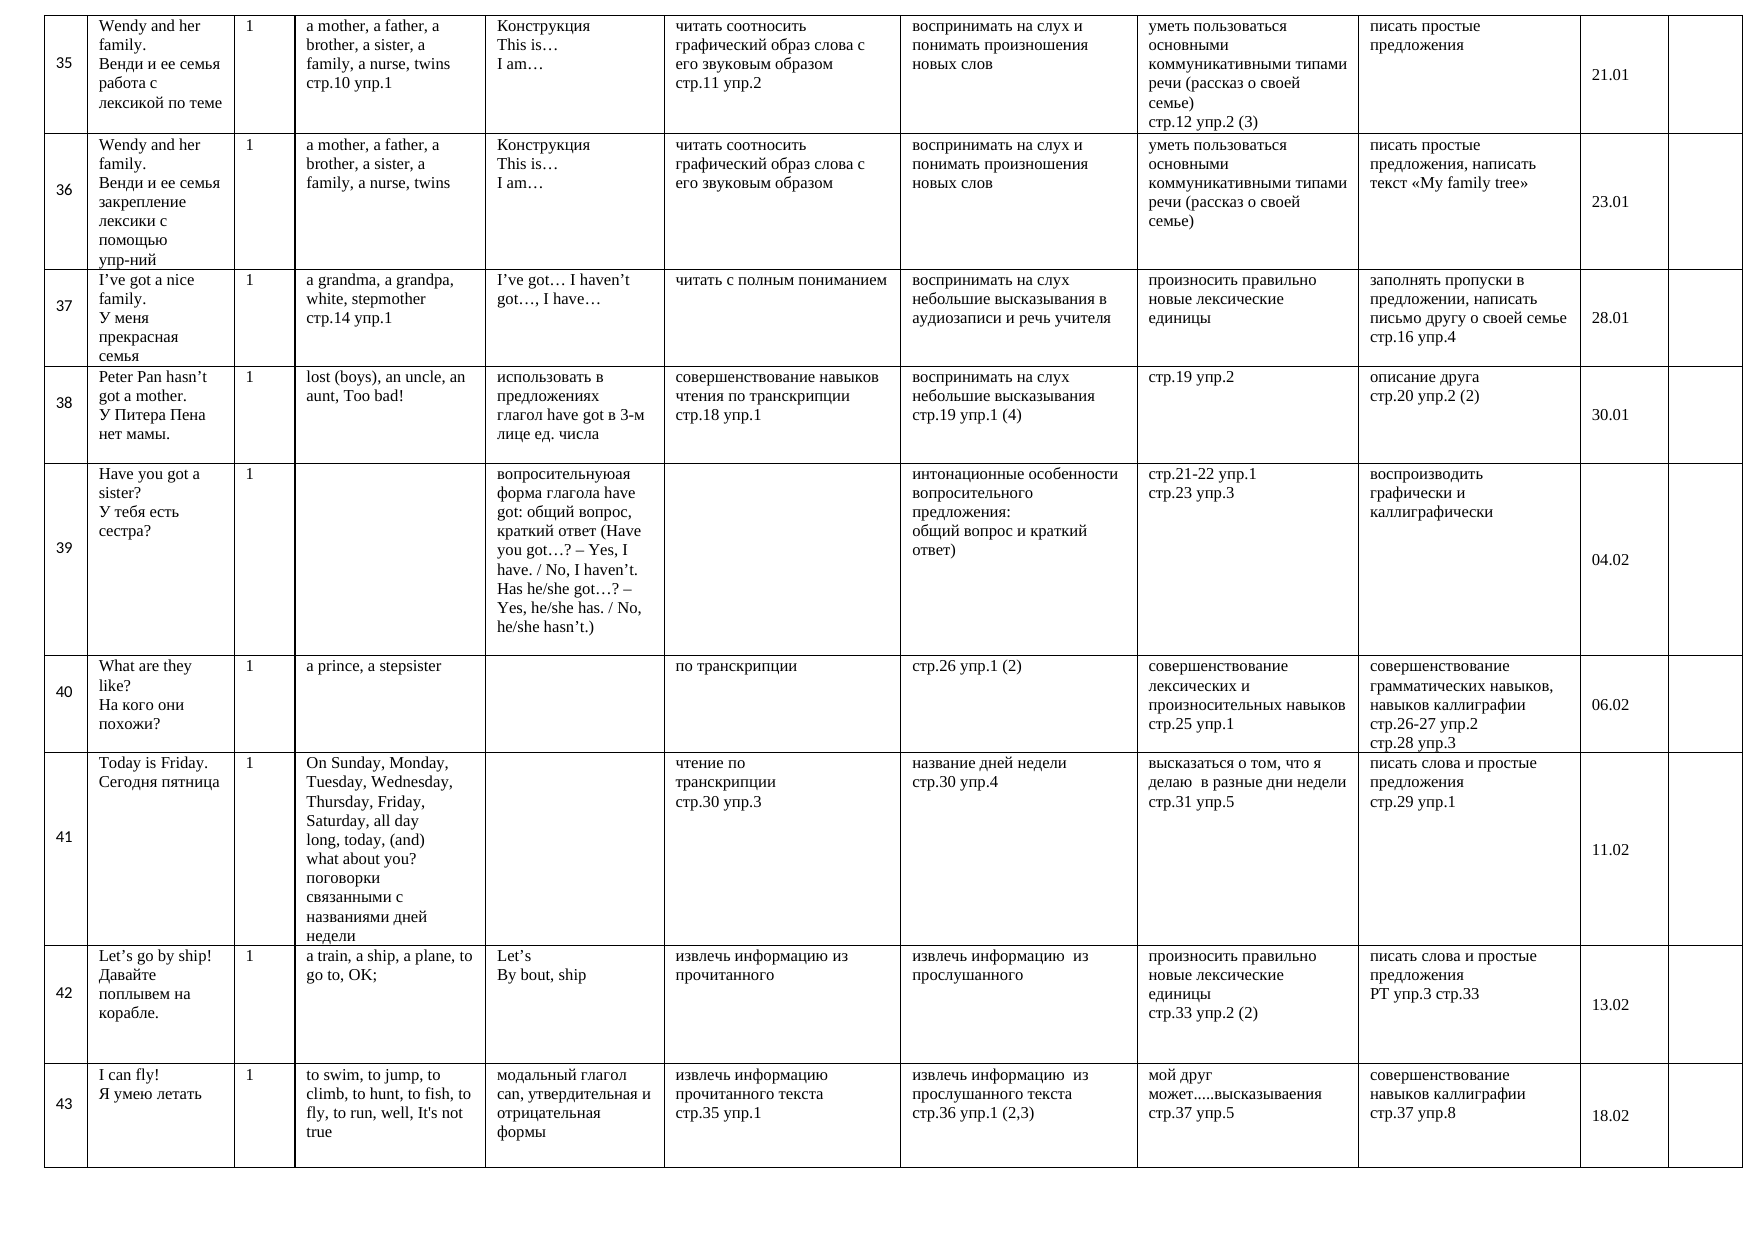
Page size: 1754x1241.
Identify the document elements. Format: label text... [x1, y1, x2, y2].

table_cell I’ve got a nice family. У меня прекрасная семья [88, 270, 234, 366]
table_cell I can fly! Я умею летать [88, 1064, 234, 1167]
table_cell 42 [45, 946, 87, 1063]
table_cell стр.26 упр.1 (2) [901, 656, 1137, 752]
table_cell Wendy and her family. Венди и ее семья работа с лексикой по теме [88, 16, 234, 133]
table_cell [1669, 1064, 1742, 1167]
table_cell On Sunday, Monday, Tuesday, Wednesday, Thursday, Friday, Saturday, all day long, today, (and) what about you? поговорки связанными с названиями дней недели [296, 753, 485, 945]
table_cell уметь пользоваться основными коммуникативными типами речи (рассказ о своей семье) [1138, 134, 1358, 268]
table_cell чтение по транскрипции стр.30 упр.3 [665, 753, 900, 945]
table_cell 21.01 [1581, 16, 1668, 133]
table_cell 38 [45, 367, 87, 462]
table_cell Have you got a sister? У тебя есть сестра? [88, 464, 234, 655]
table_cell извлечь информацию из прослушанного текста стр.36 упр.1 (2,3) [901, 1064, 1137, 1167]
table_cell Peter Pan hasn’t got a mother. У Питера Пена нет мамы. [88, 367, 234, 462]
table_cell писать слова и простые предложения РТ упр.3 стр.33 [1359, 946, 1580, 1063]
table_cell 04.02 [1581, 464, 1668, 655]
table_cell совершенствование лексических и произносительных навыков стр.25 упр.1 [1138, 656, 1358, 752]
table_cell модальный глагол can, утвердительная и отрицательная формы [486, 1064, 664, 1167]
table_cell 40 [45, 656, 87, 752]
table_cell 1 [235, 1064, 294, 1167]
table_cell читать с полным пониманием [665, 270, 900, 366]
table_cell 36 [45, 134, 87, 268]
table_cell 1 [235, 270, 294, 366]
table_cell произносить правильно новые лексические единицы [1138, 270, 1358, 366]
table_cell по транскрипции [665, 656, 900, 752]
table_cell 1 [235, 946, 294, 1063]
table_cell вопросительнуюая форма глагола have got: общий вопрос, краткий ответ (Have you got…? – Yes, I have. / No, I haven’t. Has he/she got…? – Yes, he/she has. / No, he/she hasn’t.) [486, 464, 664, 655]
table_cell читать соотносить графический образ слова с его звуковым образом [665, 134, 900, 268]
table_cell использовать в предложениях глагол have got в 3-м лице ед. числа [486, 367, 664, 462]
table_cell Конструкция This is… I am… [486, 16, 664, 133]
table_cell 39 [45, 464, 87, 655]
table_cell a mother, a father, a brother, a sister, a family, a nurse, twins [296, 134, 485, 268]
table_cell [1669, 16, 1742, 133]
table_cell воспринимать на слух небольшие высказывания стр.19 упр.1 (4) [901, 367, 1137, 462]
table_cell [486, 656, 664, 752]
table_cell 11.02 [1581, 753, 1668, 945]
table_cell стр.19 упр.2 [1138, 367, 1358, 462]
table_cell извлечь информацию из прочитанного [665, 946, 900, 1063]
table_cell воспринимать на слух и понимать произношения новых слов [901, 134, 1137, 268]
table_cell извлечь информацию из прослушанного [901, 946, 1137, 1063]
table_cell [486, 753, 664, 945]
table_cell 1 [235, 753, 294, 945]
table_cell [1669, 134, 1742, 268]
table_cell 1 [235, 464, 294, 655]
table_cell 43 [45, 1064, 87, 1167]
table_cell а grandma, a grandpa, white, stepmother стр.14 упр.1 [296, 270, 485, 366]
table_cell [296, 464, 485, 655]
table_cell воспринимать на слух и понимать произношения новых слов [901, 16, 1137, 133]
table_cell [1359, 16, 1580, 133]
table_cell [1669, 464, 1742, 655]
table_cell [1669, 367, 1742, 462]
table_cell читать соотносить графический образ слова с его звуковым образом стр.11 упр.2 [665, 16, 900, 133]
table_cell lost (boys), an uncle, an aunt, Too bad! [296, 367, 485, 462]
table_cell мой друг может.....высказываения стр.37 упр.5 [1138, 1064, 1358, 1167]
table_cell 1 [235, 134, 294, 268]
table_cell [665, 464, 900, 655]
table_cell 41 [45, 753, 87, 945]
table_cell 1 [235, 367, 294, 462]
table_cell писать слова и простые предложения стр.29 упр.1 [1359, 753, 1580, 945]
table_cell 13.02 [1581, 946, 1668, 1063]
table_cell название дней недели стр.30 упр.4 [901, 753, 1137, 945]
table_cell Конструкция This is… I am… [486, 134, 664, 268]
table_cell извлечь информацию прочитанного текста стр.35 упр.1 [665, 1064, 900, 1167]
table_cell Let’s go by ship! Давайте поплывем на корабле. [88, 946, 234, 1063]
table_cell What are they like? На кого они похожи? [88, 656, 234, 752]
table_cell 1 [235, 656, 294, 752]
table_cell [1669, 753, 1742, 945]
table_cell интонационные особенности вопросительного предложения: общий вопрос и краткий ответ) [901, 464, 1137, 655]
table_cell произносить правильно новые лексические единицы стр.33 упр.2 (2) [1138, 946, 1358, 1063]
table_cell воспринимать на слух небольшие высказывания в аудиозаписи и речь учителя [901, 270, 1137, 366]
table_cell a train, a ship, a plane, to go to, OK; [296, 946, 485, 1063]
table_cell I’ve got… I haven’t got…, I have… [486, 270, 664, 366]
table_cell 35 [45, 16, 87, 133]
table_cell 18.02 [1581, 1064, 1668, 1167]
table_cell Wendy and her family. Венди и ее семья закрепление лексики с помощью упр-ний [88, 134, 234, 268]
table_cell [1669, 656, 1742, 752]
table_cell 1 [235, 16, 294, 133]
table_cell совершенствование навыков чтения по транскрипции стр.18 упр.1 [665, 367, 900, 462]
table_cell 23.01 [1581, 134, 1668, 268]
table_cell a prince, a stepsister [296, 656, 485, 752]
table_cell [1669, 946, 1742, 1063]
table_cell стр.21-22 упр.1 стр.23 упр.3 [1138, 464, 1358, 655]
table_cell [296, 1064, 485, 1167]
table_cell совершенствование навыков каллиграфии стр.37 упр.8 [1359, 1064, 1580, 1167]
table_cell заполнять пропуски в предложении, написать письмо другу о своей семье стр.16 упр.4 [1359, 270, 1580, 366]
table_cell Let’s By bout, ship [486, 946, 664, 1063]
table_cell Today is Friday. Сегодня пятница [88, 753, 234, 945]
table_cell уметь пользоваться основными коммуникативными типами речи (рассказ о своей семье) стр.12 упр.2 (3) [1138, 16, 1358, 133]
table_cell совершенствование грамматических навыков, навыков каллиграфии стр.26-27 упр.2 стр.28 упр.3 [1359, 656, 1580, 752]
table_cell a mother, a father, a brother, a sister, a family, a nurse, twins стр.10 упр.1 [296, 16, 485, 133]
table_cell писать простые предложения, написать текст «My family tree» [1359, 134, 1580, 268]
table_cell воспроизводить графически и каллиграфически [1359, 464, 1580, 655]
table_cell [1669, 270, 1742, 366]
table_cell 28.01 [1581, 270, 1668, 366]
table_cell 30.01 [1581, 367, 1668, 462]
table_cell высказаться о том, что я делаю в разные дни недели стр.31 упр.5 [1138, 753, 1358, 945]
table_cell 37 [45, 270, 87, 366]
table_cell описание друга стр.20 упр.2 (2) [1359, 367, 1580, 462]
table_cell 06.02 [1581, 656, 1668, 752]
